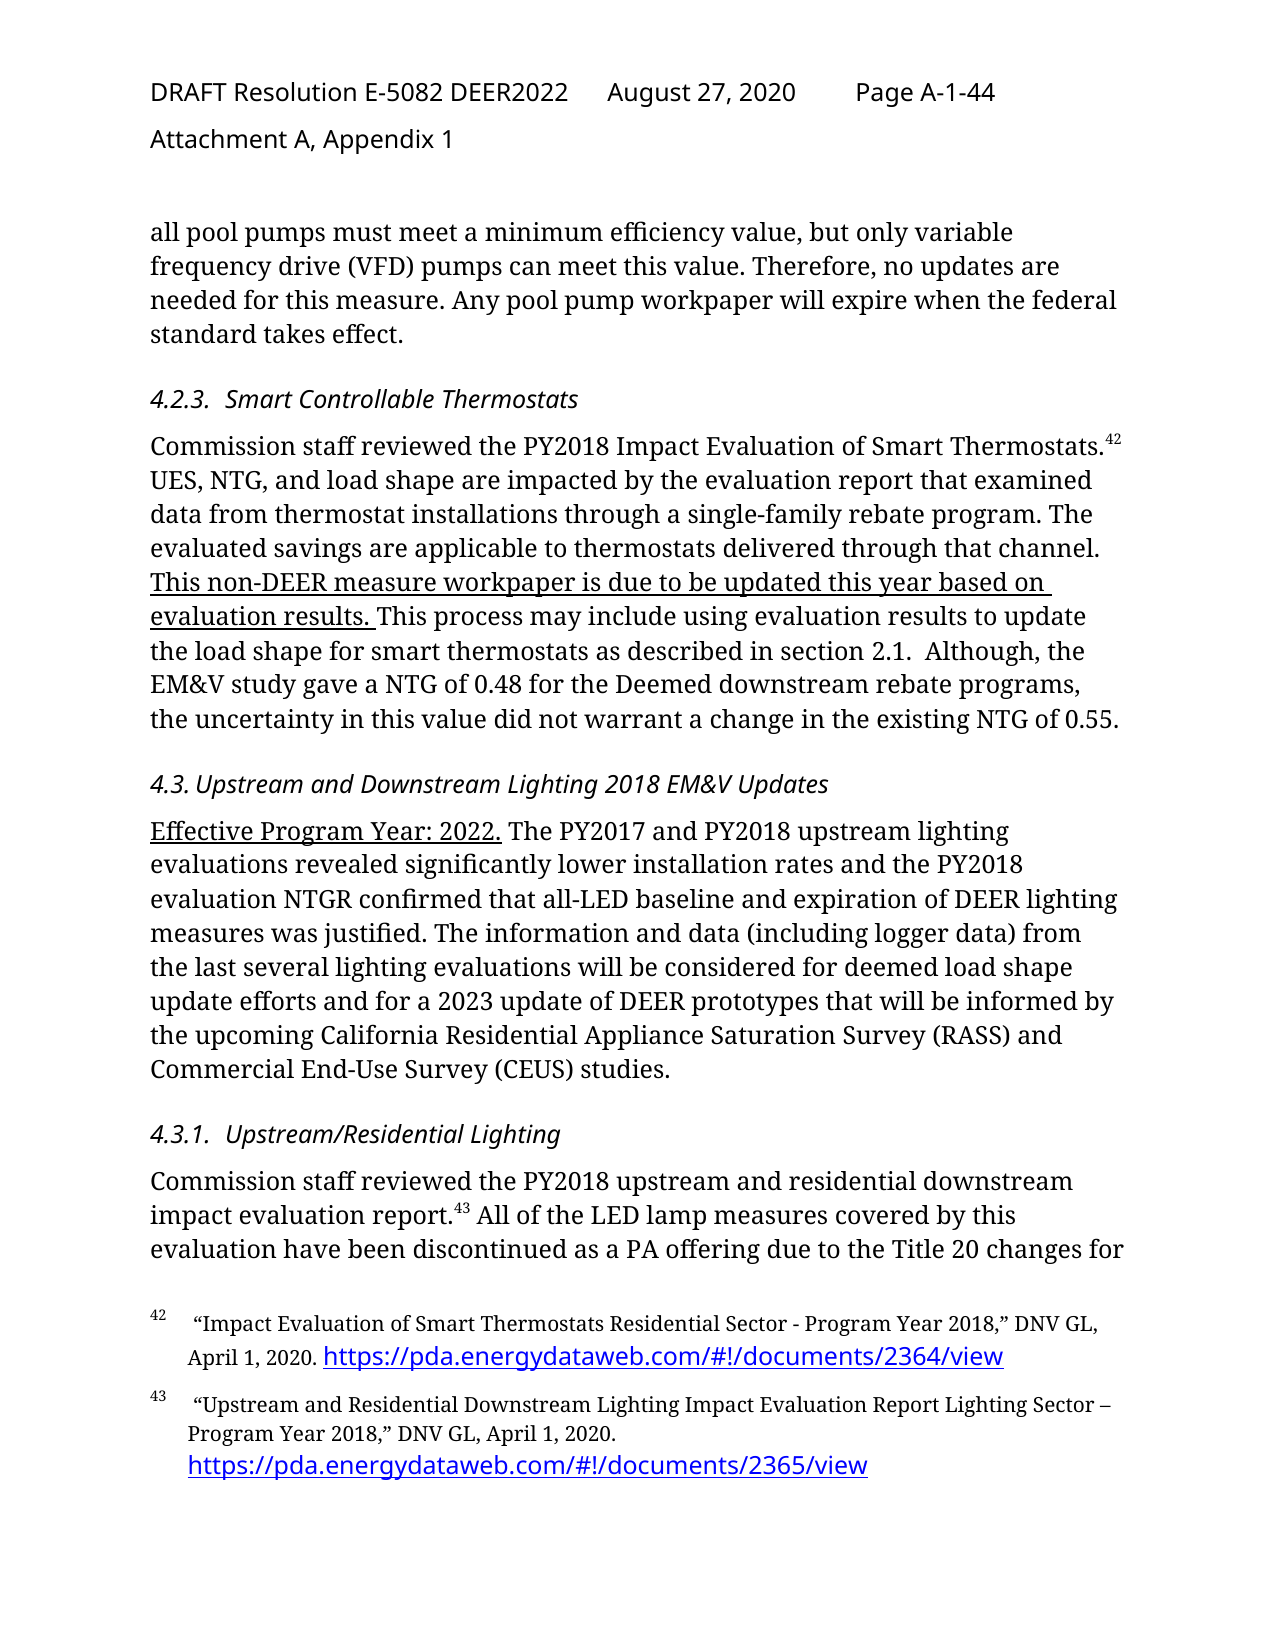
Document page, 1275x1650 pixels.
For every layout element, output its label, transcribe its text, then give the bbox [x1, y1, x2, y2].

text Effective Program Year: 2022. The PY2017 and PY2018 upstream lighting evaluations revealed significantly lower installation rates and the PY2018 evaluation NTGR confirmed that all-LED baseline and expiration of DEER lighting measures was justified. The information and data (including logger data) from the last several lighting evaluations will be considered for deemed load shape update efforts and for a 2023 update of DEER prototypes that will be informed by the upcoming California Residential Appliance Saturation Survey (RASS) and Commercial End-Use Survey (CEUS) studies. [150, 813, 1125, 1086]
text Commission staff reviewed the PY2018 Impact Evaluation of Smart Thermostats. UES, NTG, and load shape are impacted by the evaluation report that examined data from thermostat installations through a single-family rebate program. The evaluated savings are applicable to thermostats delivered through that channel. This non-DEER measure workpaper is due to be updated this year based on evaluation results. This process may include using evaluation results to update the load shape for smart thermostats as described in section 2.1. Although, the EM&V study gave a NTG of 0.48 for the Deemed downstream rebate programs, the uncertainty in this value did not warrant a change in the existing NTG of 0.55. [150, 429, 1125, 735]
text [150, 1163, 1125, 1266]
subtitle Upstream and Downstream Lighting 2018 EM&V Updates [150, 767, 1125, 801]
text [150, 215, 1125, 351]
subtitle Smart Controllable Thermostats [150, 382, 1125, 416]
subtitle Upstream/Residential Lighting [150, 1117, 1125, 1151]
